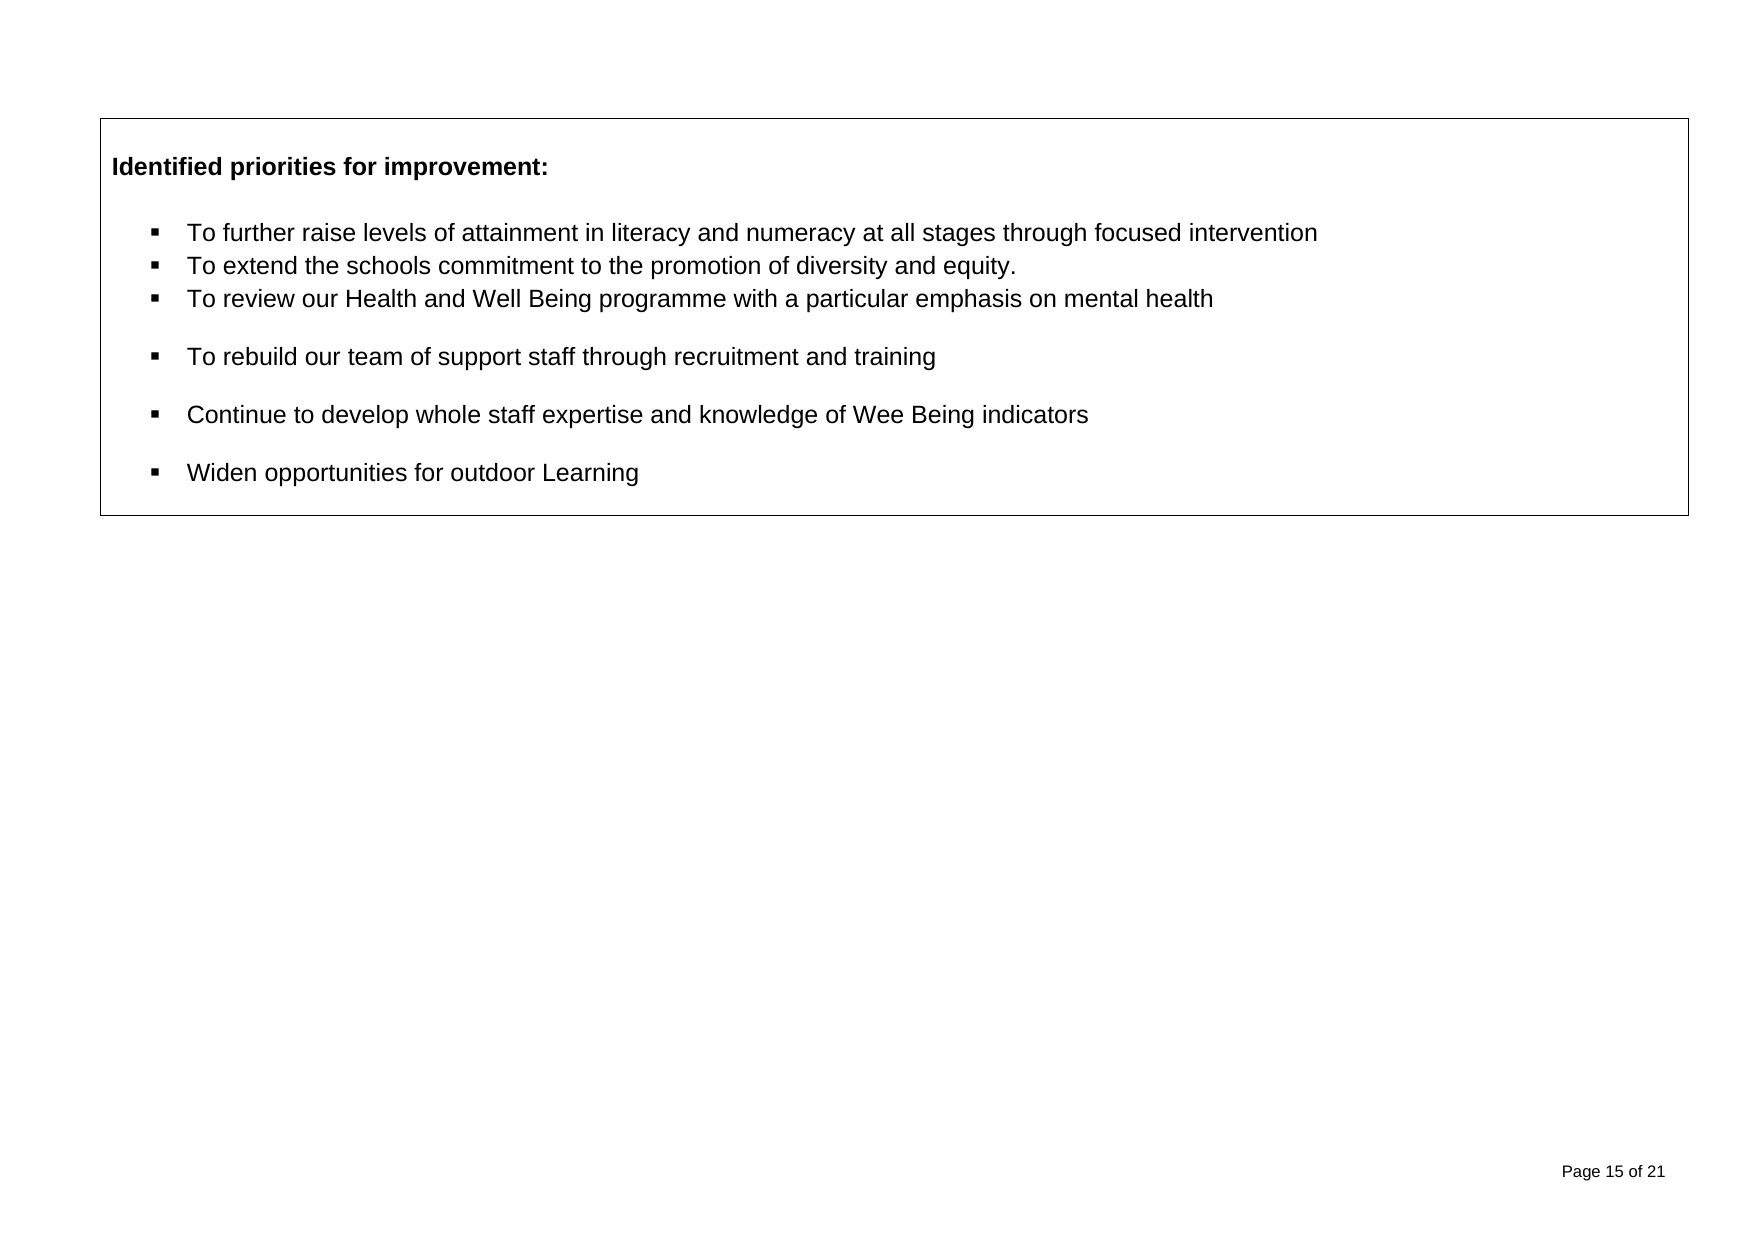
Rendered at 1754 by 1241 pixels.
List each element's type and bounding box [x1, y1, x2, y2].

table_cell [101, 119, 1688, 515]
